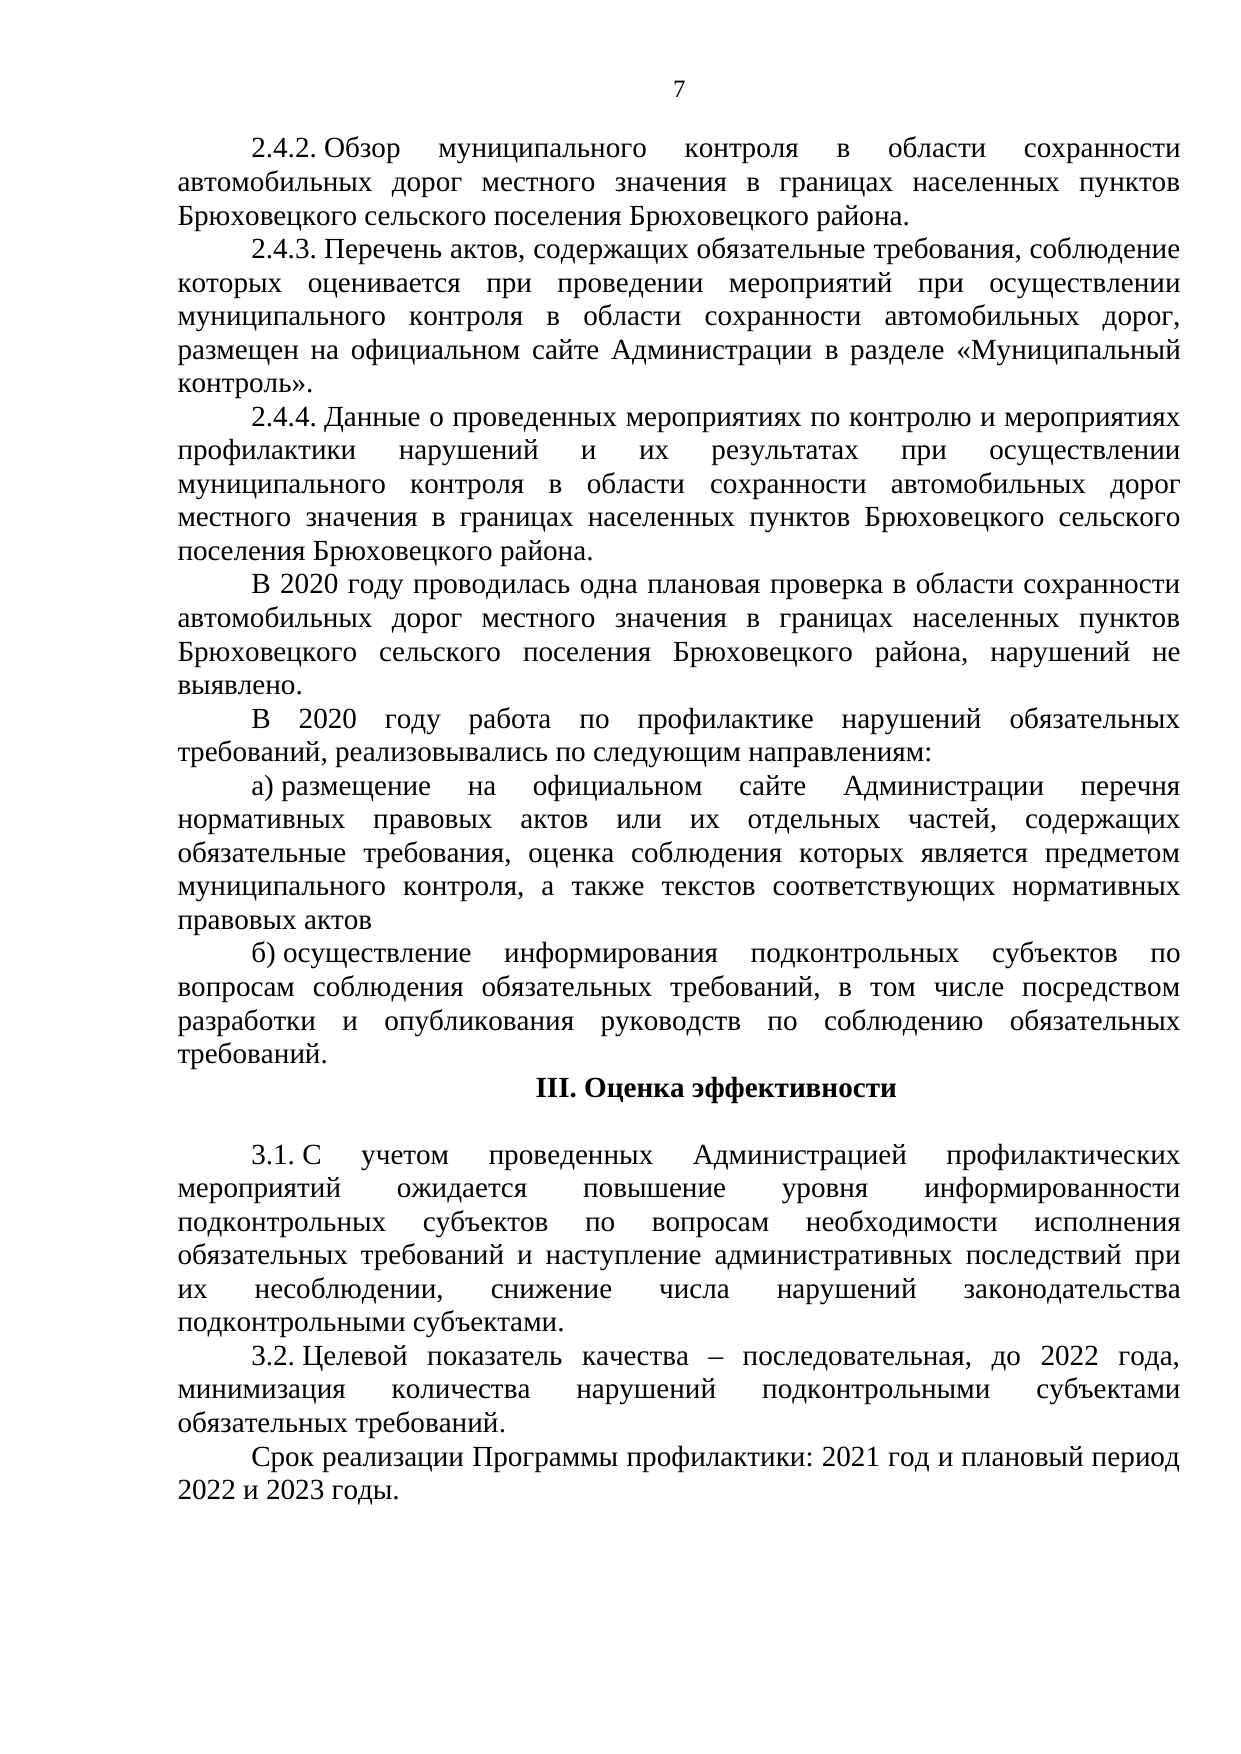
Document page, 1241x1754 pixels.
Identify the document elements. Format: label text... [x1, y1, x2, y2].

text 3.1. С учетом проведенных Администрацией профилактических мероприятий ожидается повышение уровня информированности подконтрольных субъектов по вопросам необходимости исполнения обязательных требований и наступление административных последствий при их несоблюдении, снижение числа нарушений законодательства подконтрольными субъектами. [177, 1137, 1181, 1338]
text Срок реализации Программы профилактики: 2021 год и плановый период 2022 и 2023 годы. [177, 1439, 1181, 1506]
text 3.2. Целевой показатель качества – последовательная, до 2022 года, минимизация количества нарушений подконтрольными субъектами обязательных требований. [177, 1338, 1181, 1439]
text б) осуществление информирования подконтрольных субъектов по вопросам соблюдения обязательных требований, в том числе посредством разработки и опубликования руководств по соблюдению обязательных требований. [177, 936, 1181, 1070]
text III. Оценка эффективности [177, 1070, 1181, 1103]
text 2.4.3. Перечень актов, содержащих обязательные требования, соблюдение которых оценивается при проведении мероприятий при осуществлении муниципального контроля в области сохранности автомобильных дорог, размещен на официальном сайте Администрации в разделе «Муниципальный контроль». [177, 231, 1181, 399]
text а) размещение на официальном сайте Администрации перечня нормативных правовых актов или их отдельных частей, содержащих обязательные требования, оценка соблюдения которых является предметом муниципального контроля, а также текстов соответствующих нормативных правовых актов [177, 768, 1181, 936]
text В 2020 году работа по профилактике нарушений обязательных требований, реализовывались по следующим направлениям: [177, 701, 1181, 768]
text 2.4.4. Данные о проведенных мероприятиях по контролю и мероприятиях профилактики нарушений и их результатах при осуществлении муниципального контроля в области сохранности автомобильных дорог местного значения в границах населенных пунктов Брюховецкого сельского поселения Брюховецкого района. [177, 399, 1181, 567]
text В 2020 году проводилась одна плановая проверка в области сохранности автомобильных дорог местного значения в границах населенных пунктов Брюховецкого сельского поселения Брюховецкого района, нарушений не выявлено. [177, 567, 1181, 701]
text 2.4.2. Обзор муниципального контроля в области сохранности автомобильных дорог местного значения в границах населенных пунктов Брюховецкого сельского поселения Брюховецкого района. [177, 131, 1181, 231]
